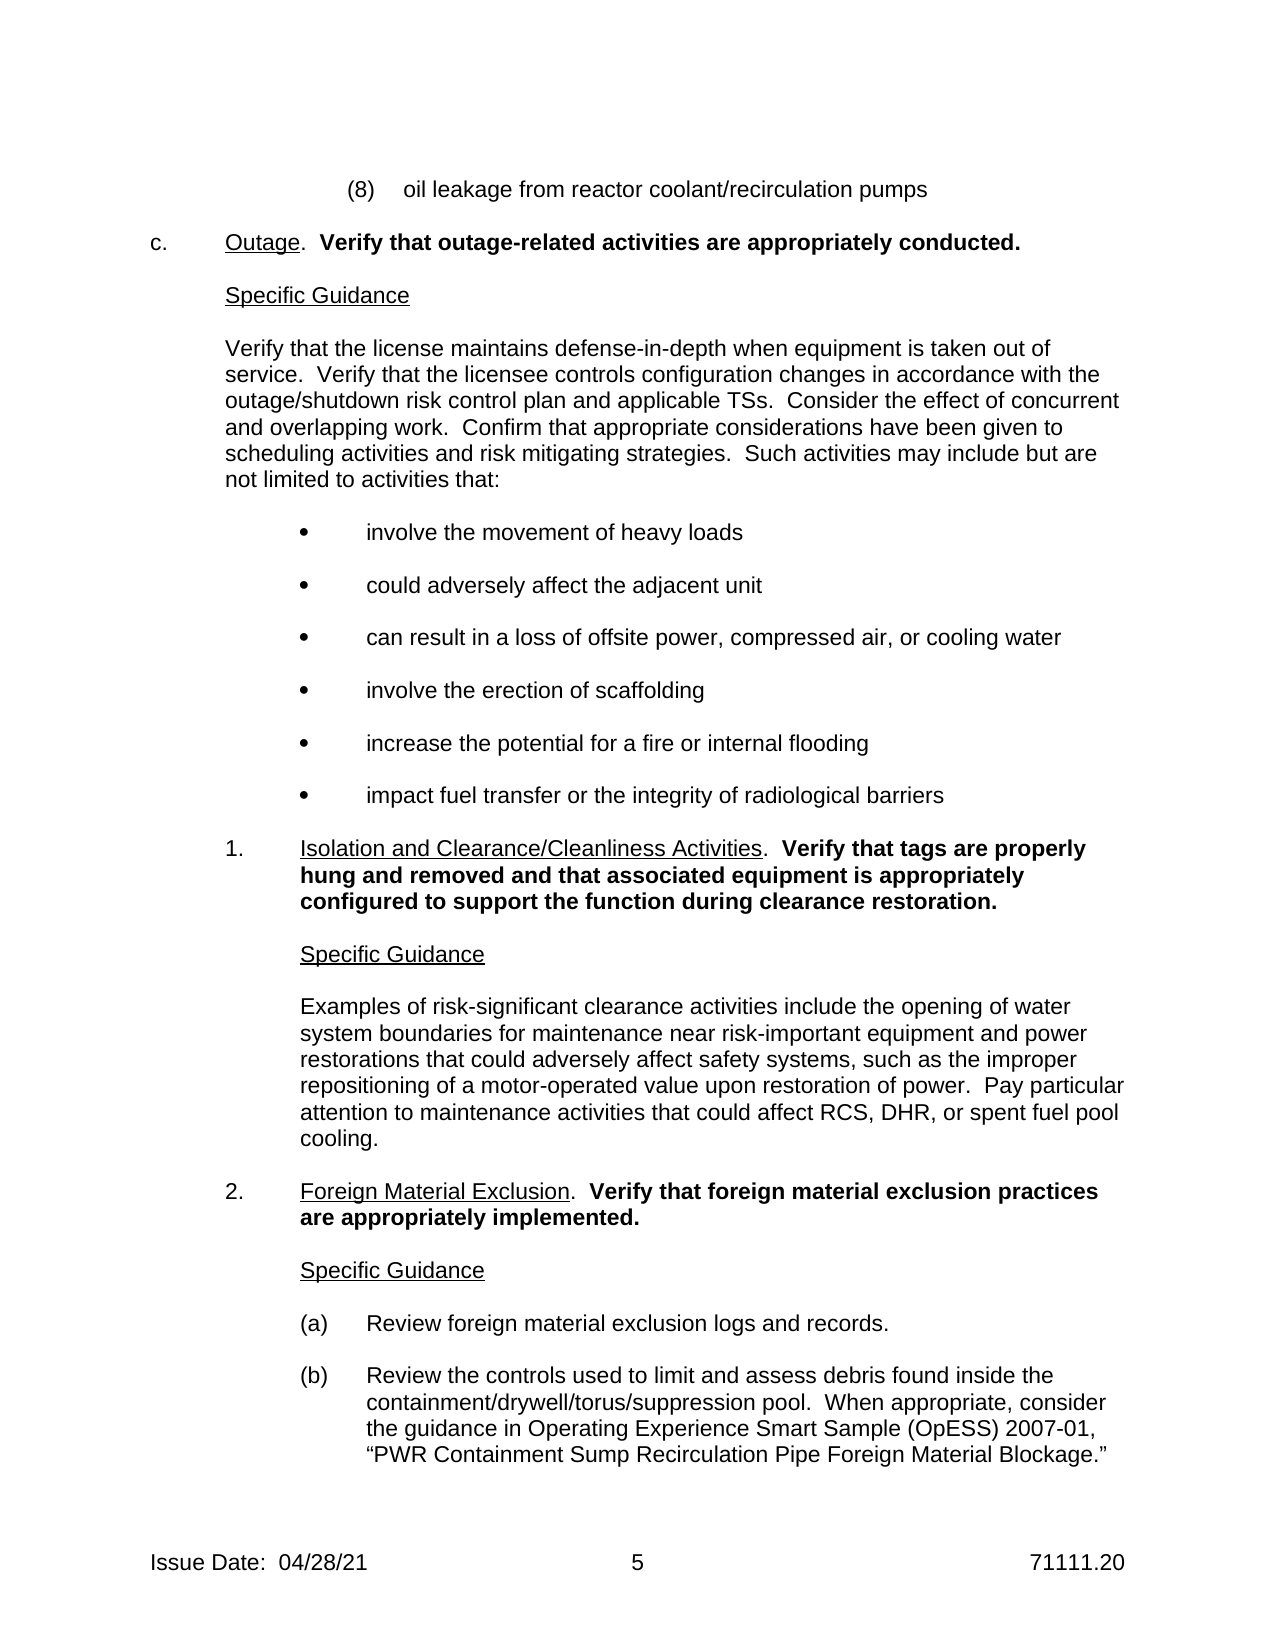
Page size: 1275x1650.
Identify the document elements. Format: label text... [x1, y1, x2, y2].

list can result in a loss of offsite power, compressed air, or cooling water [300, 624, 1125, 651]
list Foreign Material Exclusion. Verify that foreign material exclusion practices are appropriately implemented. [225, 1178, 1125, 1231]
list Specific Guidance [225, 282, 1125, 308]
list Review foreign material exclusion logs and records. [300, 1309, 1125, 1336]
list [300, 1362, 1125, 1468]
text Examples of risk-significant clearance activities include the opening of water system boundaries for maintenance near risk-important equipment and power restorations that could adversely affect safety systems, such as the improper repositioning of a motor-operated value upon restoration of power. Pay particular attention to maintenance activities that could affect RCS, DHR, or spent fuel pool cooling. [300, 993, 1125, 1151]
list involve the erection of scaffolding [300, 677, 1125, 703]
text Specific Guidance [300, 1257, 1125, 1283]
list Isolation and Clearance/Cleanliness Activities. Verify that tags are properly hung and removed and that associated equipment is appropriately configured to support the function during clearance restoration. [225, 835, 1125, 914]
list could adversely affect the adjacent unit [300, 572, 1125, 598]
text Verify that the license maintains defense-in-depth when equipment is taken out of service. Verify that the licensee controls configuration changes in accordance with the outage/shutdown risk control plan and applicable TSs. Consider the effect of concurrent and overlapping work. Confirm that appropriate considerations have been given to scheduling activities and risk mitigating strategies. Such activities may include but are not limited to activities that: [225, 334, 1125, 493]
list Outage. Verify that outage-related activities are appropriately conducted. [150, 229, 1125, 255]
list increase the potential for a fire or internal flooding [300, 730, 1125, 756]
list impact fuel transfer or the integrity of radiological barriers [300, 782, 1125, 809]
list involve the movement of heavy loads [300, 519, 1125, 545]
text Specific Guidance [300, 941, 1125, 967]
list (8) oil leakage from reactor coolant/recirculation pumps [347, 176, 1125, 203]
